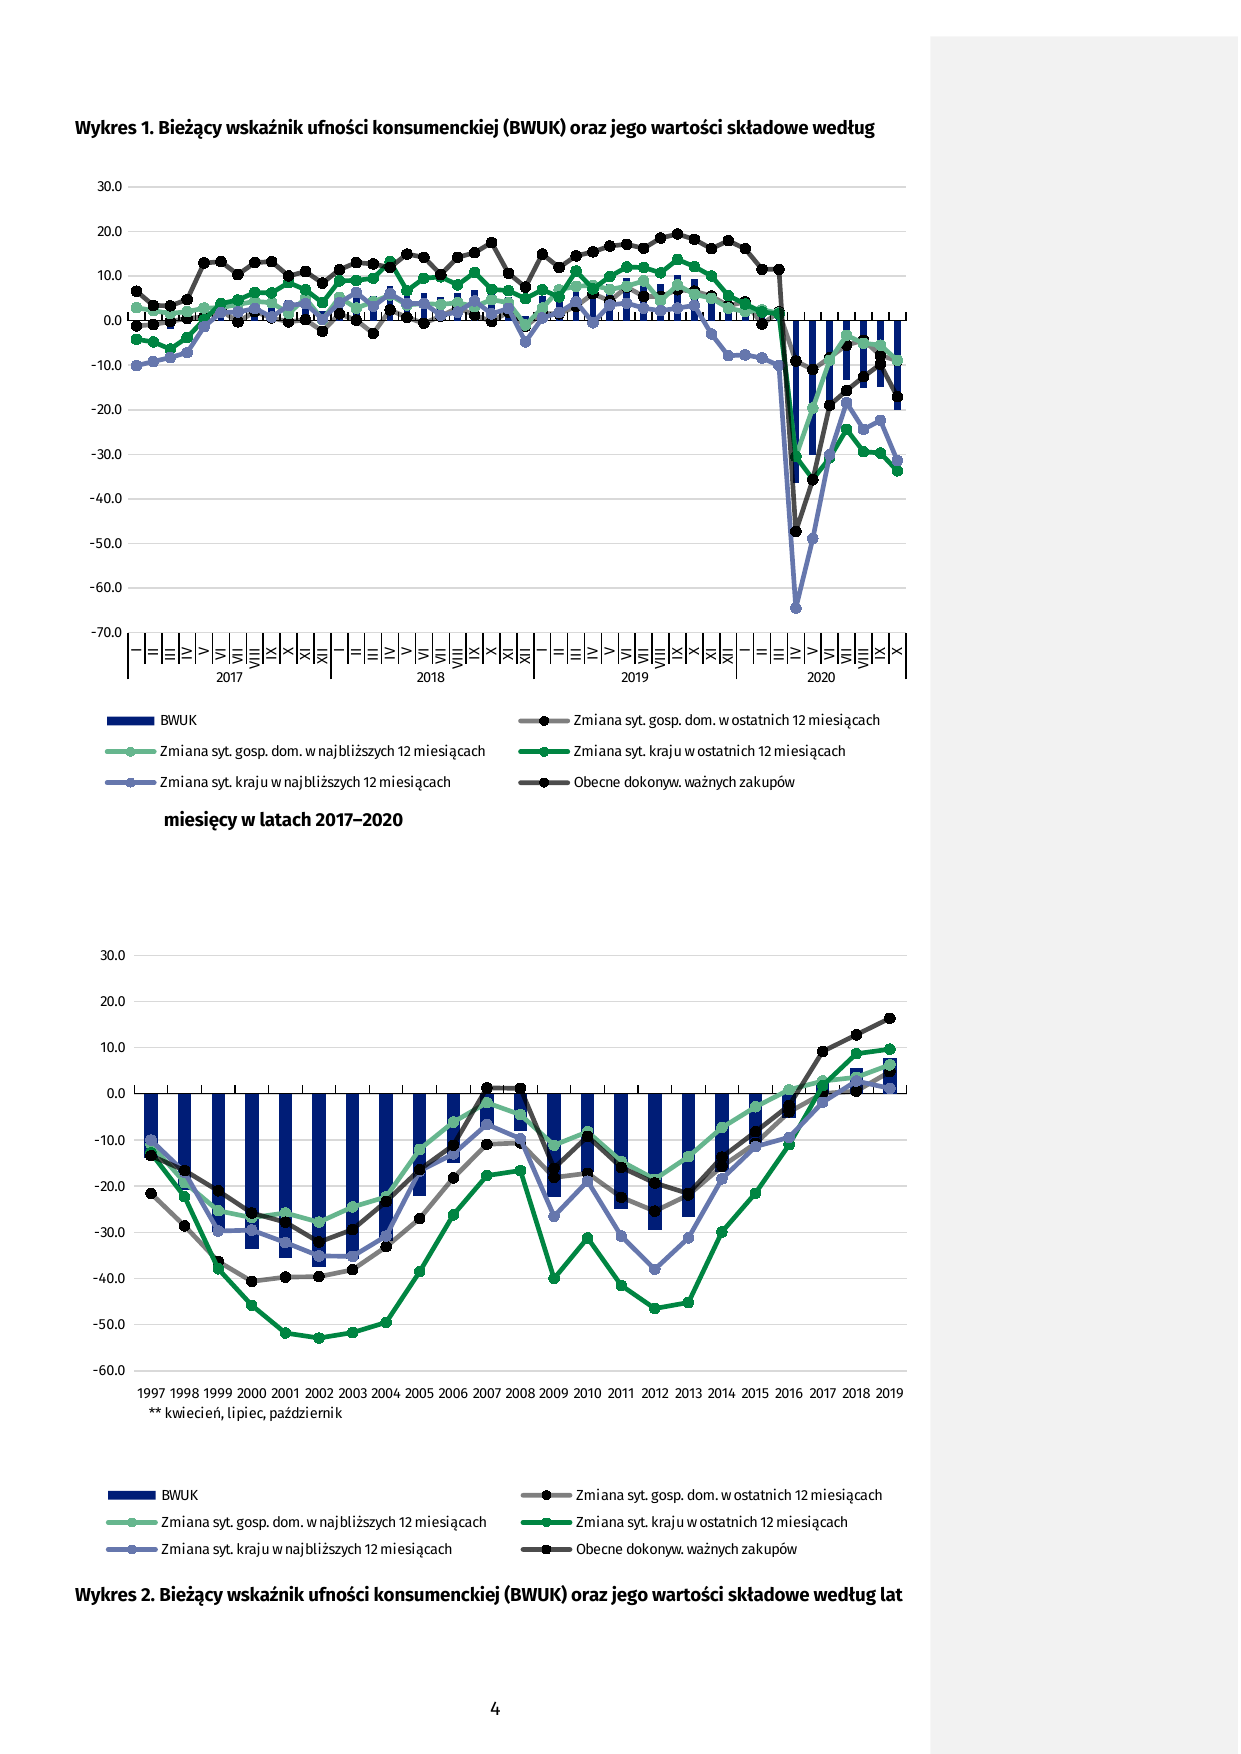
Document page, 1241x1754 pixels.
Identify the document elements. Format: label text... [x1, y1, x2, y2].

text Wykres 1. Bieżący wskaźnik ufności konsumenckiej (BWUK) oraz jego wartości składowe według miesięcy w latach 2017–2020 [75, 114, 915, 164]
text Wykres 1. Bieżący wskaźnik ufności konsumenckiej (BWUK) oraz jego wartości składowe według miesięcy w latach 2017–2020 [75, 806, 915, 831]
text Wykres 2. Bieżący wskaźnik ufności konsumenckiej (BWUK) oraz jego wartości składowe według lat [75, 1569, 915, 1607]
